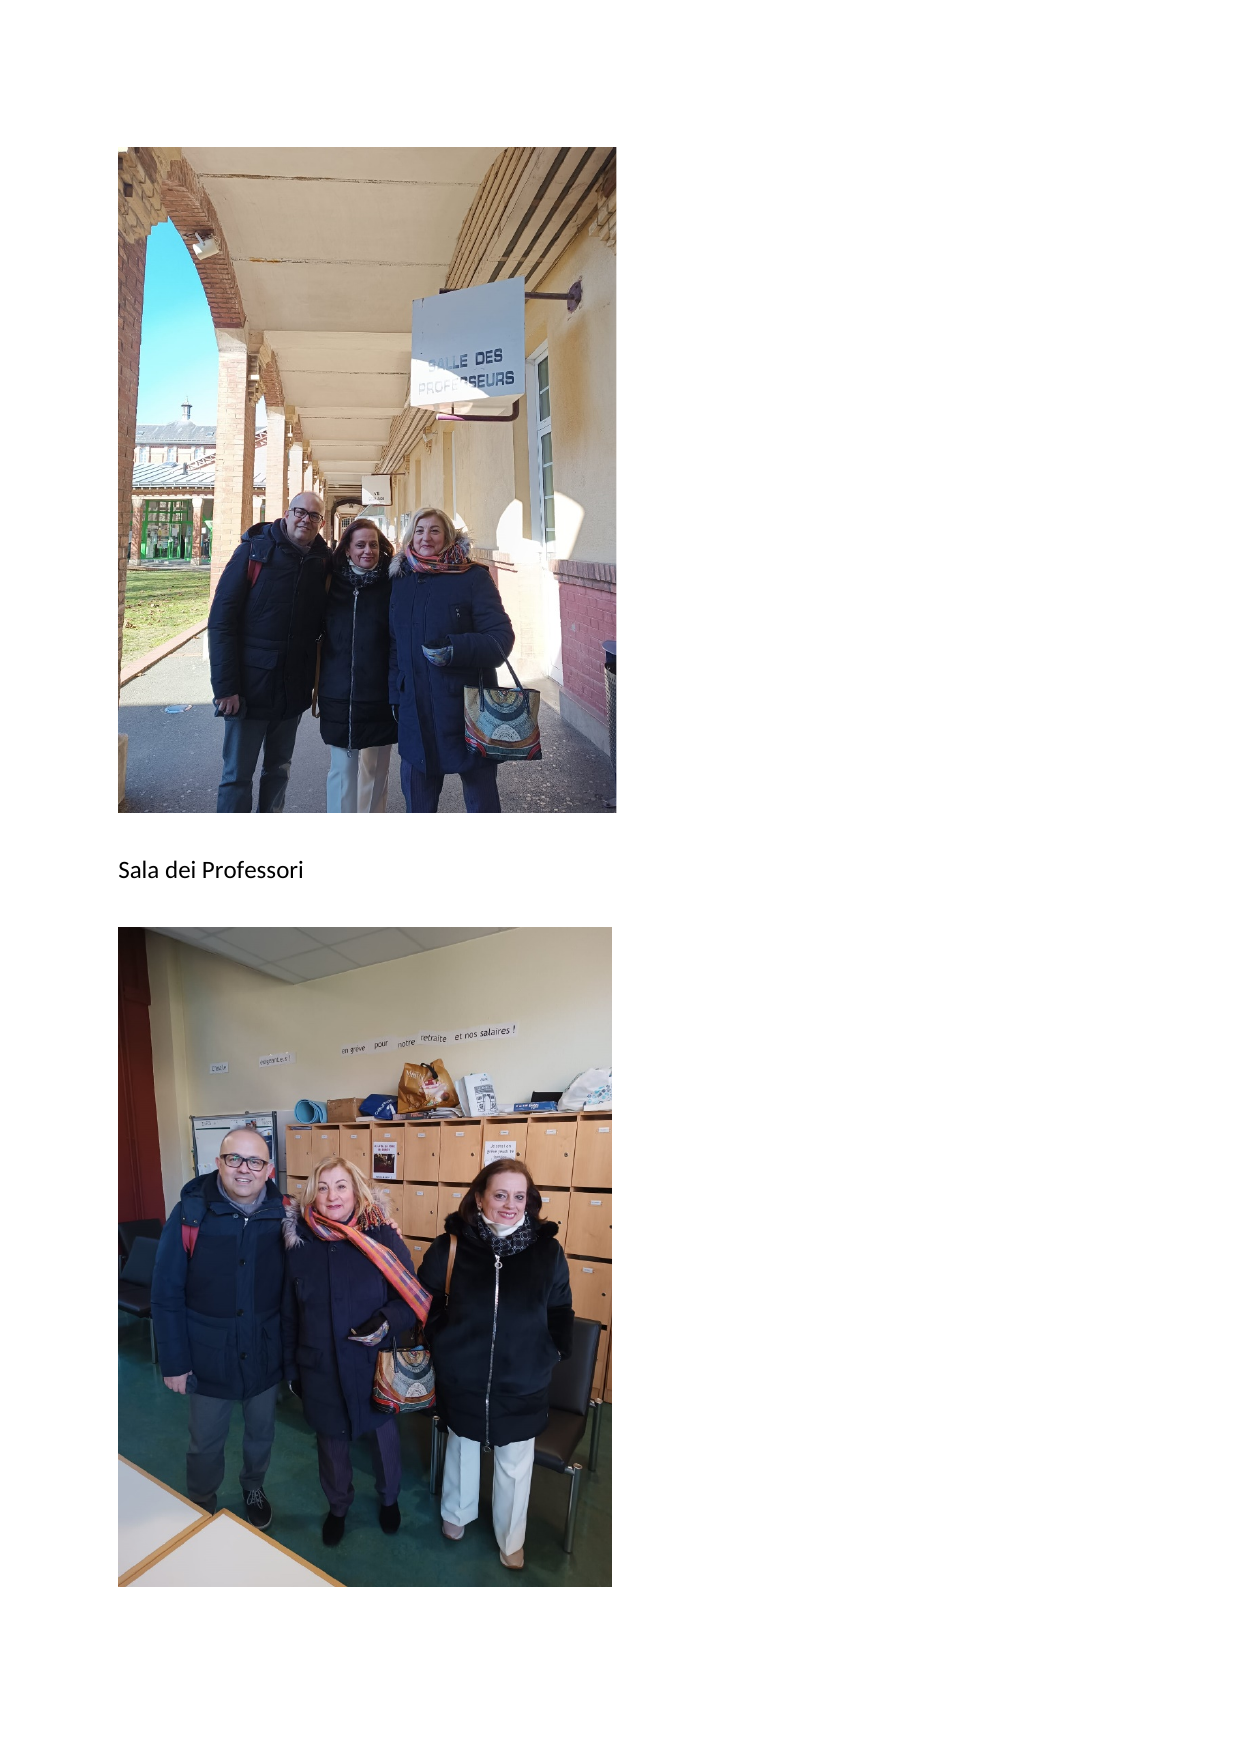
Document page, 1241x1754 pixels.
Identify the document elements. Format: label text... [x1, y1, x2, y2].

picture [118, 147, 617, 813]
picture [118, 927, 612, 1587]
text Sala dei Professori [118, 855, 1122, 885]
